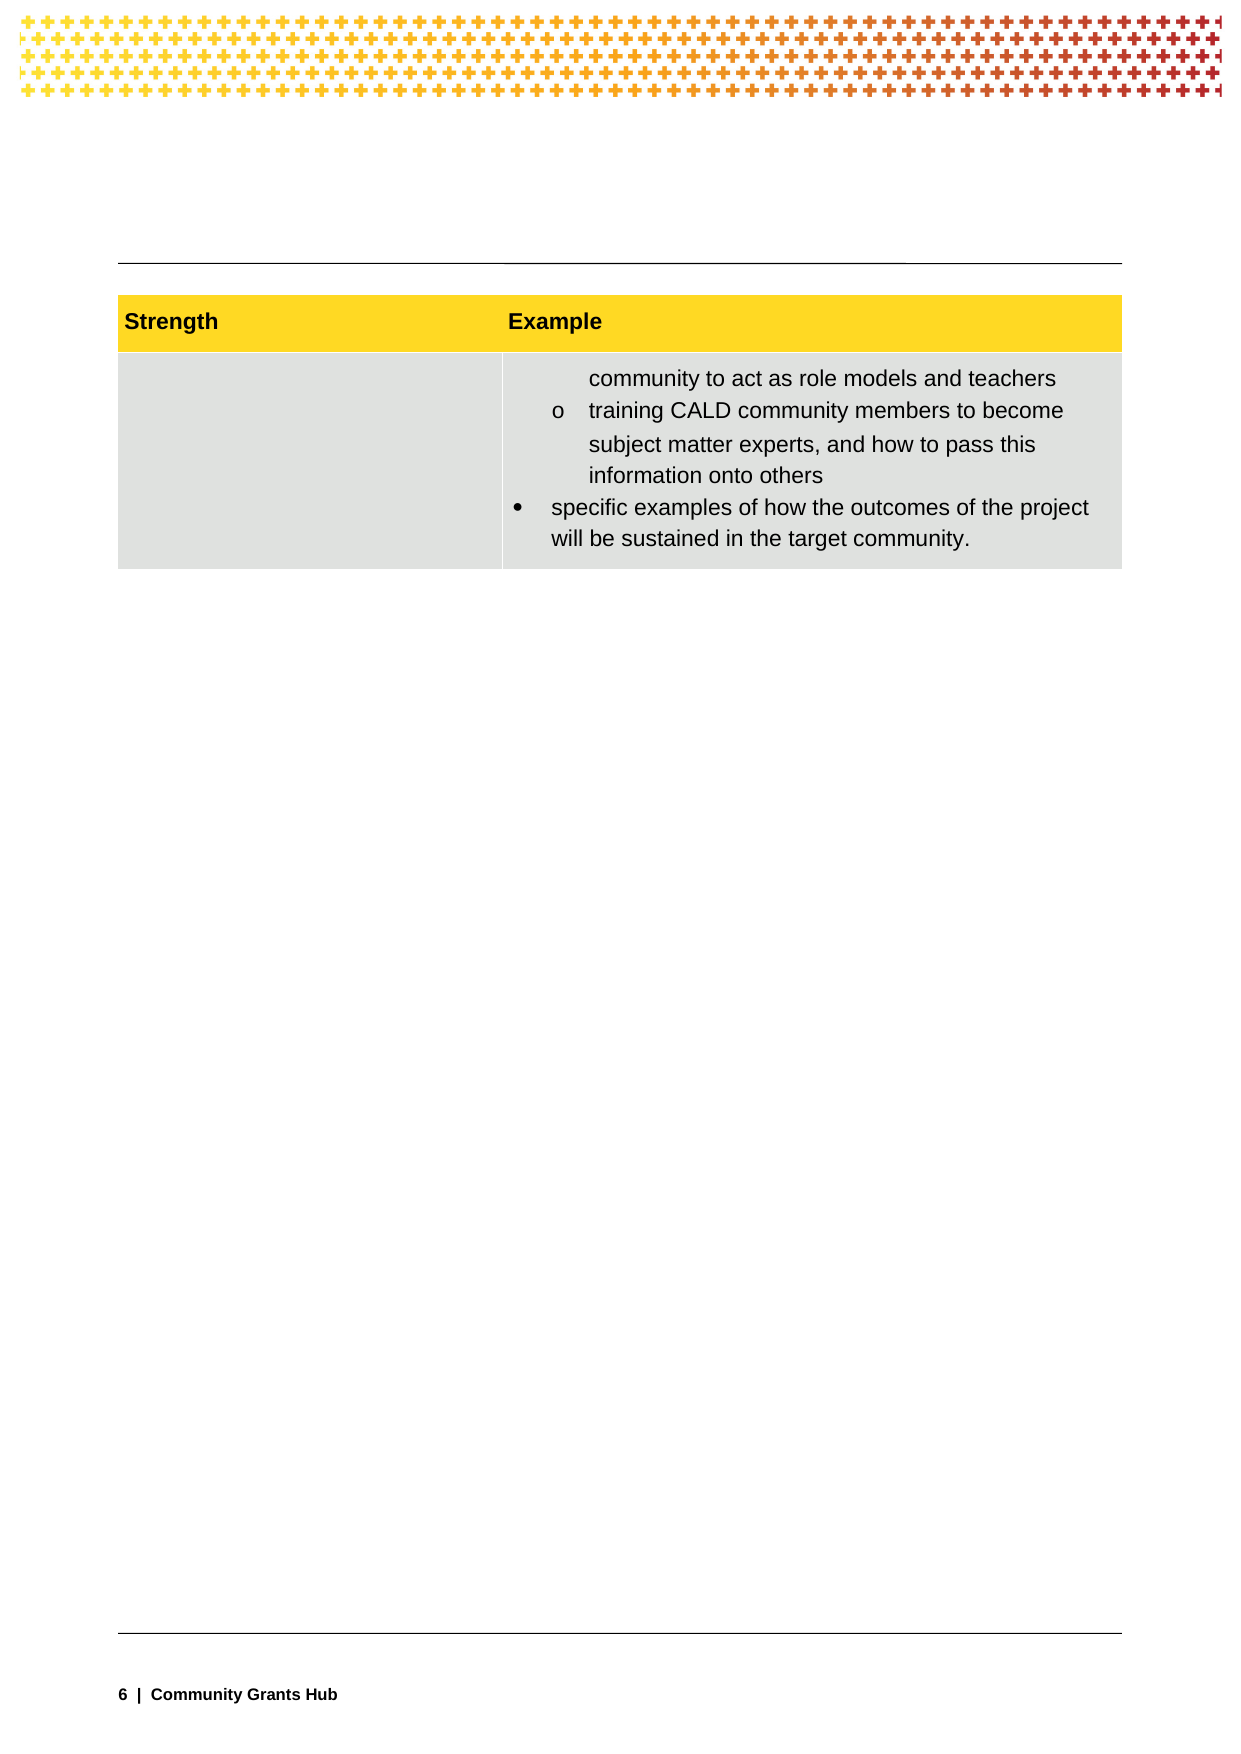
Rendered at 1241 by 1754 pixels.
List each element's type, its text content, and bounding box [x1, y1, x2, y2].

picture [0, 0, 1241, 107]
table_header Example [502, 295, 1122, 352]
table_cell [118, 353, 502, 569]
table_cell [503, 353, 1122, 569]
table_header Strength [118, 295, 502, 352]
